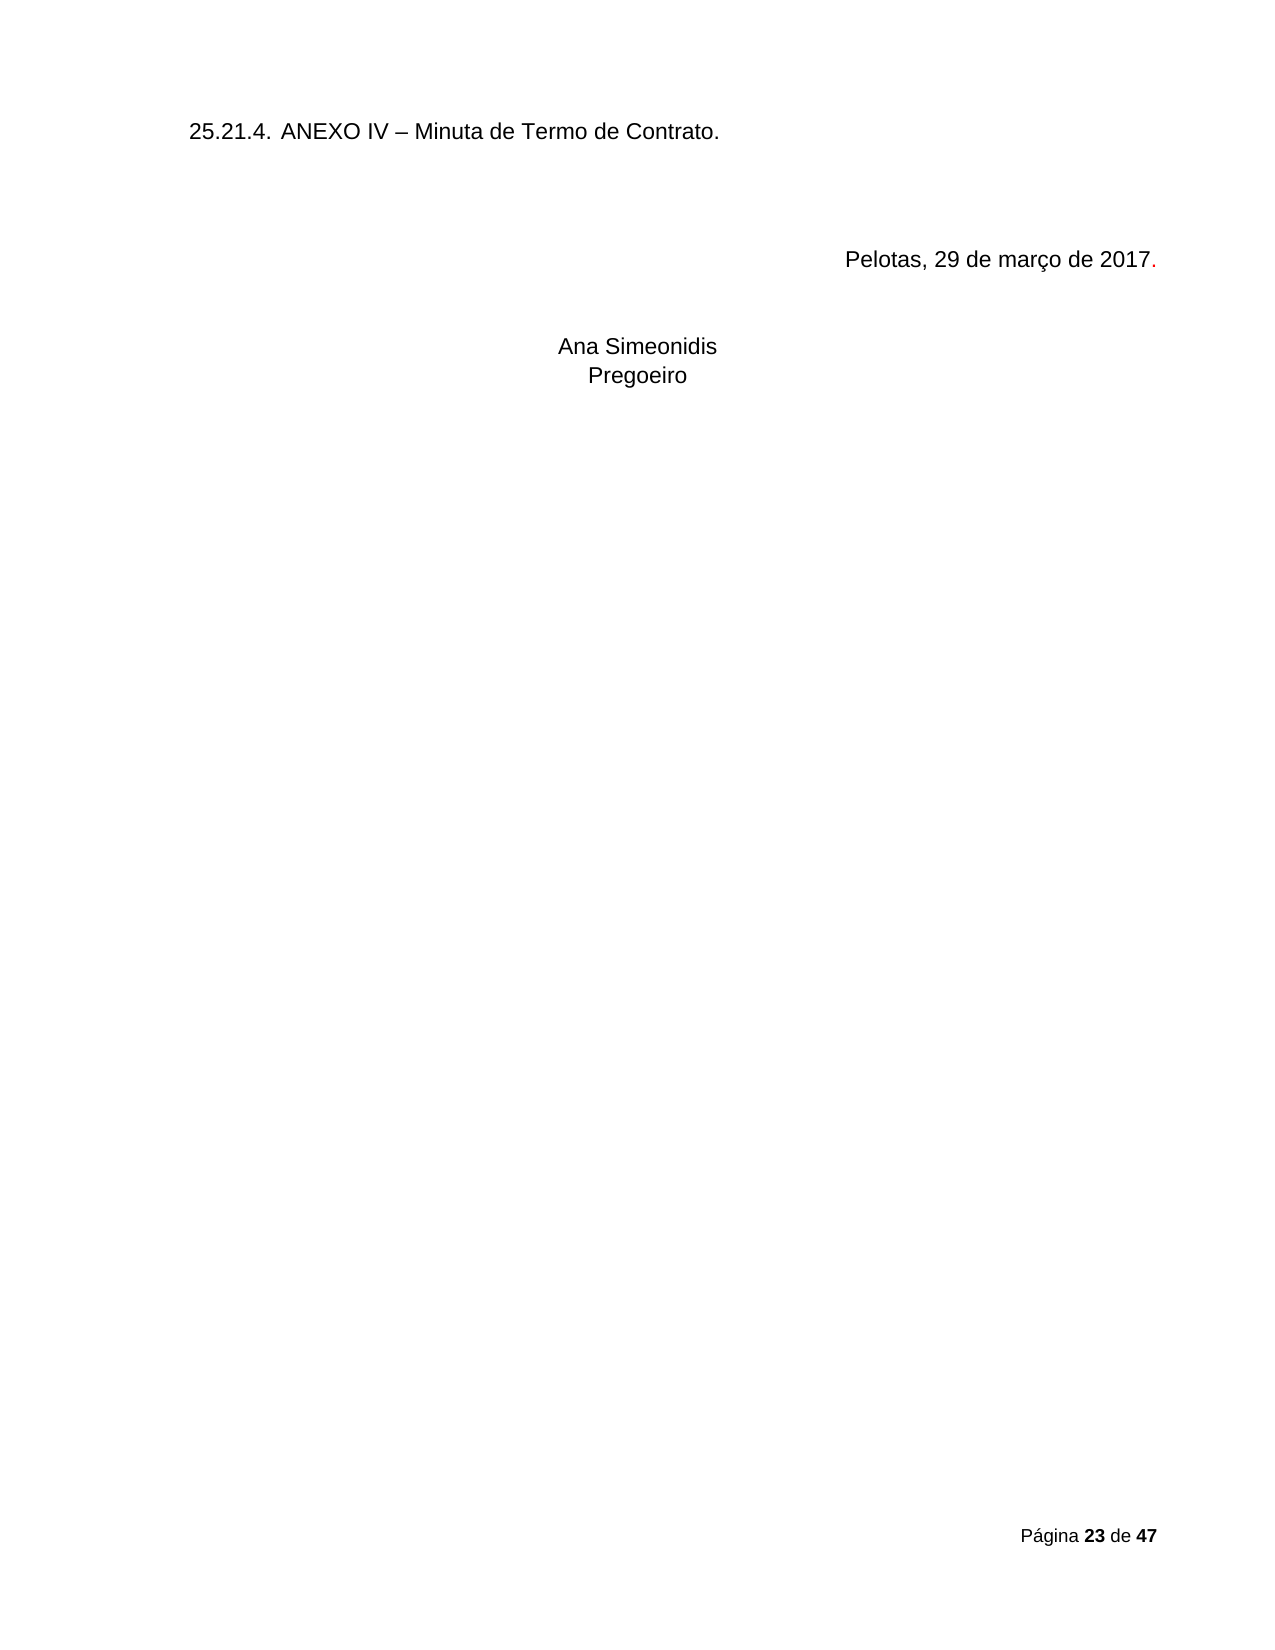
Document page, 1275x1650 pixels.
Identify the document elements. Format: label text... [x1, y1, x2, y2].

list ANEXO IV – Minuta de Termo de Contrato. [189, 118, 1158, 144]
text Pelotas, 29 de março de 2017. [192, 246, 1157, 273]
text Ana Simeonidis [118, 333, 1157, 360]
text Pregoeiro [118, 362, 1157, 389]
